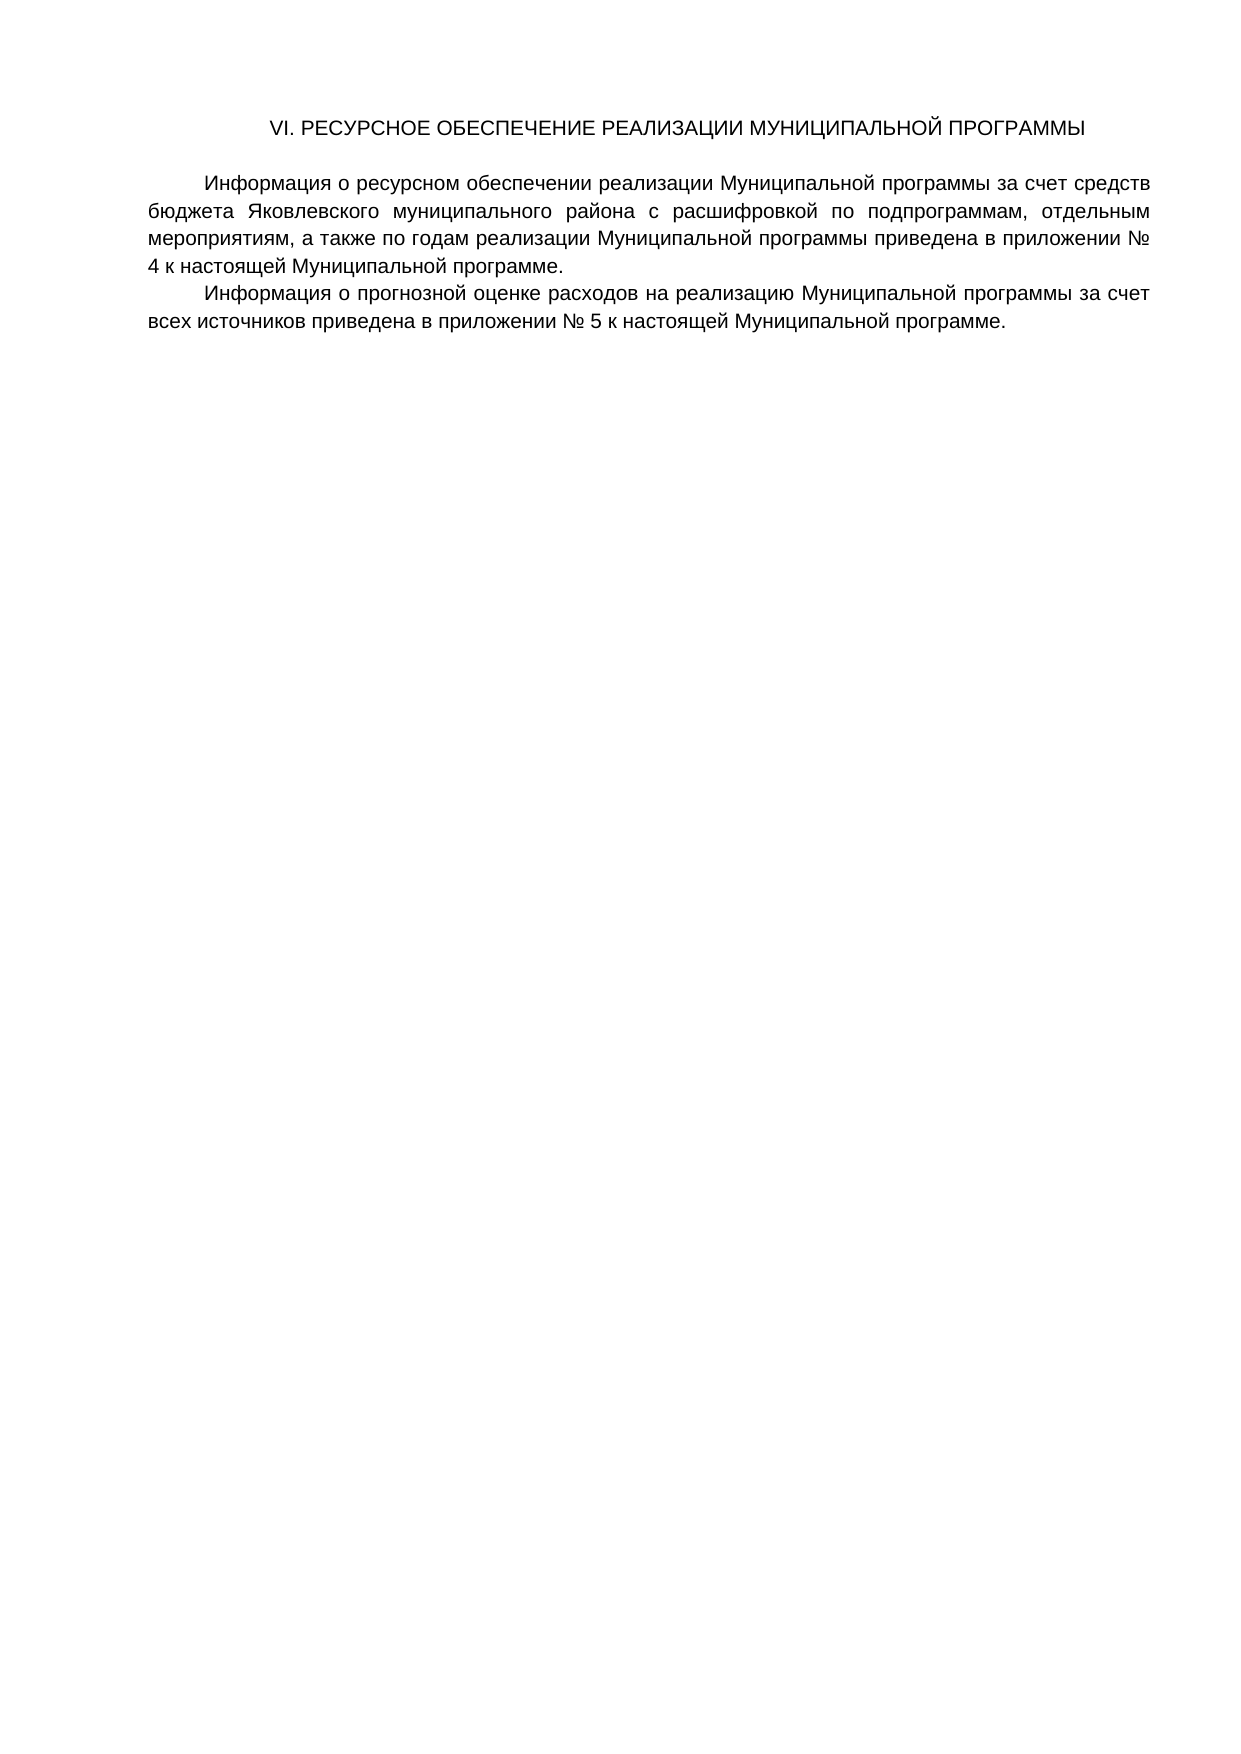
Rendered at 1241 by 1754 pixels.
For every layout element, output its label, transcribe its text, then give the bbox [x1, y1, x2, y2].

text Информация о ресурсном обеспечении реализации Муниципальной программы за счет средств бюджета Яковлевского муниципального района с расшифровкой по подпрограммам, отдельным мероприятиям, а также по годам реализации Муниципальной программы приведена в приложении № 4 к настоящей Муниципальной программе. [148, 171, 1152, 278]
text Информация о прогнозной оценке расходов на реализацию Муниципальной программы за счет всех источников приведена в приложении № 5 к настоящей Муниципальной программе. [148, 281, 1152, 333]
text VI. РЕСУРСНОЕ ОБЕСПЕЧЕНИЕ РЕАЛИЗАЦИИ МУНИЦИПАЛЬНОЙ ПРОГРАММЫ [148, 116, 1152, 140]
